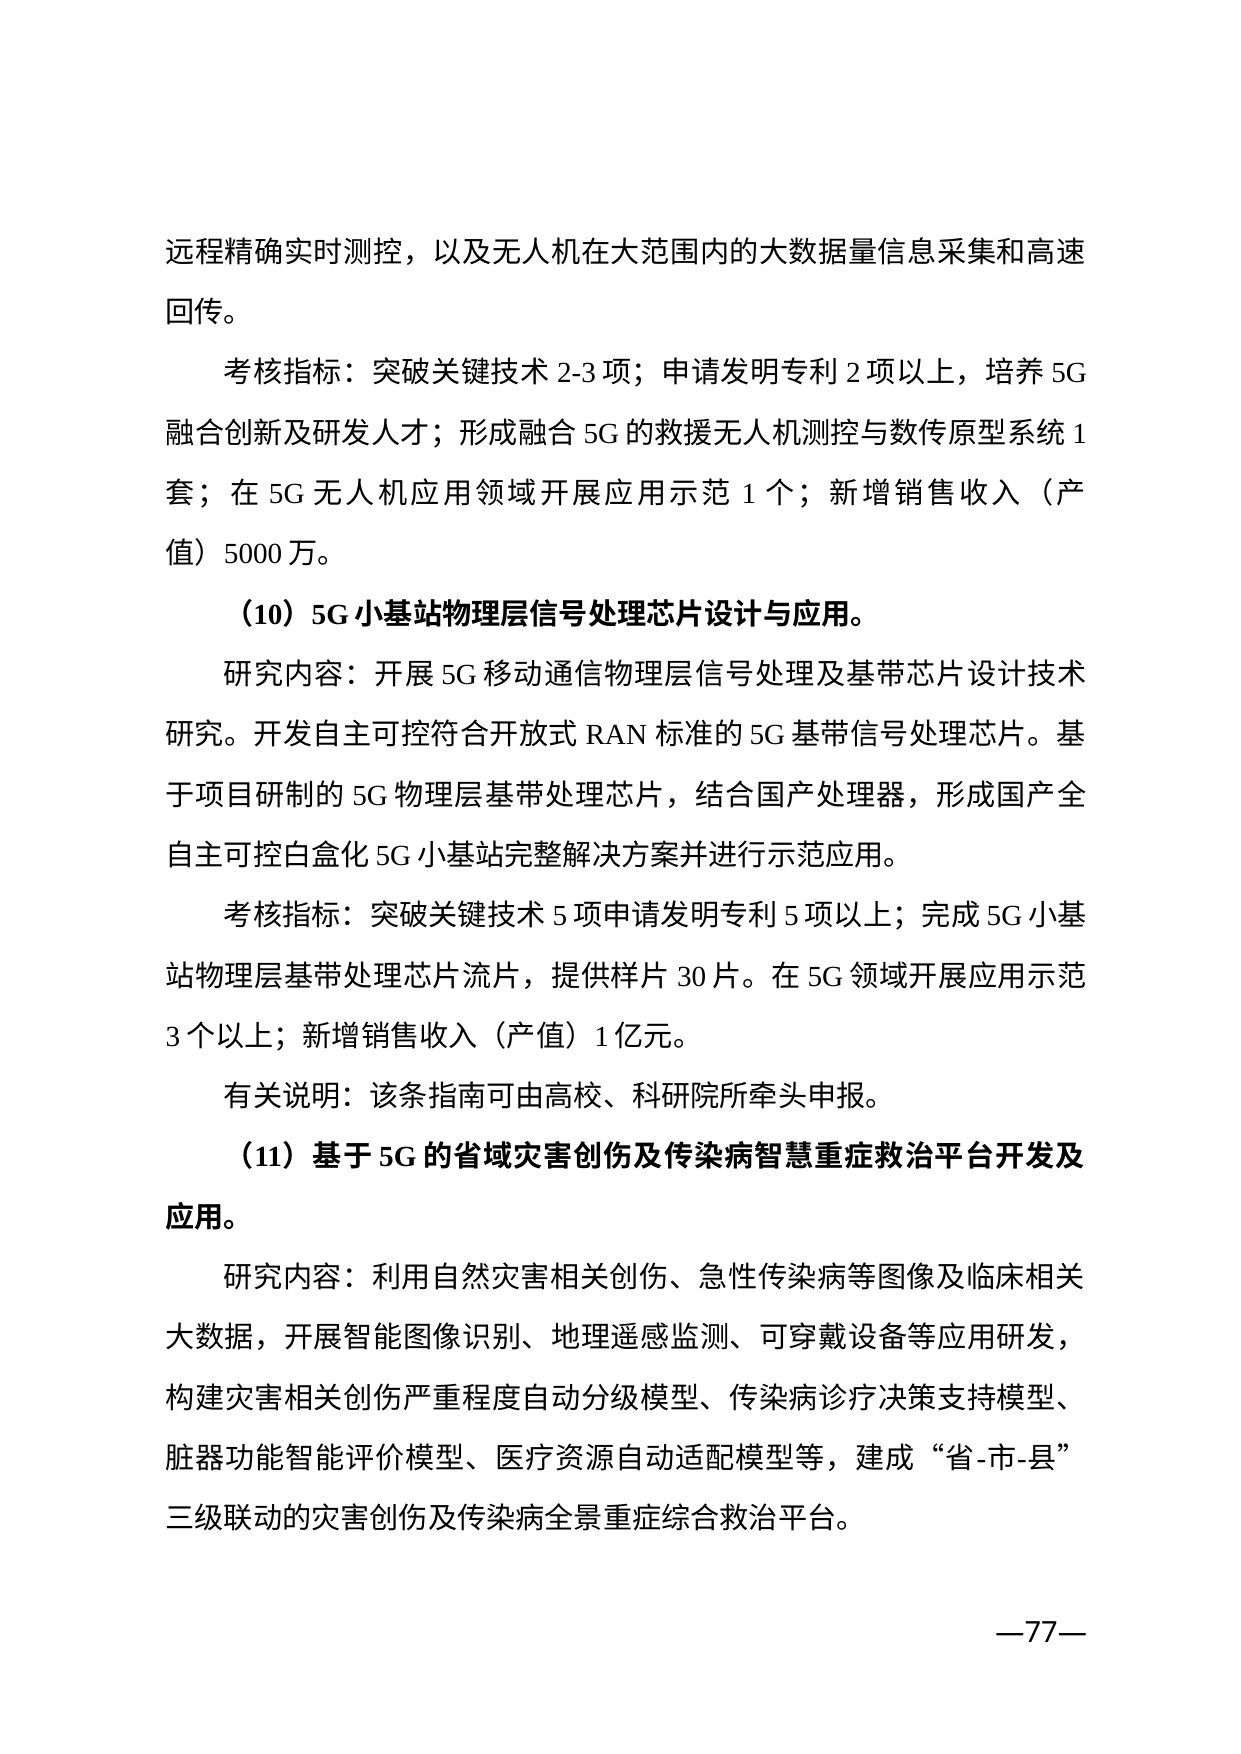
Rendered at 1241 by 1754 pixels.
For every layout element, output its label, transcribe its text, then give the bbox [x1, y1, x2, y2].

text 有关说明：该条指南可由高校、科研院所牵头申报。 [165, 1064, 1087, 1124]
text 研究内容：开展5G移动通信物理层信号处理及基带芯片设计技术研究。开发自主可控符合开放式RAN 标准的5G基带信号处理芯片。基于项目研制的5G物理层基带处理芯片，结合国产处理器，形成国产全自主可控白盒化5G小基站完整解决方案并进行示范应用。 [165, 642, 1087, 883]
text （11）基于5G的省域灾害创伤及传染病智慧重症救治平台开发及应用。 [165, 1124, 1087, 1245]
text （10）5G小基站物理层信号处理芯片设计与应用。 [165, 581, 1087, 642]
text 考核指标：突破关键技术5项申请发明专利5项以上；完成5G小基站物理层基带处理芯片流片，提供样片30片。在5G领域开展应用示范3个以上；新增销售收入（产值）1亿元。 [165, 883, 1087, 1064]
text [165, 219, 1087, 340]
text 研究内容：利用自然灾害相关创伤、急性传染病等图像及临床相关大数据，开展智能图像识别、地理遥感监测、可穿戴设备等应用研发，构建灾害相关创伤严重程度自动分级模型、传染病诊疗决策支持模型、脏器功能智能评价模型、医疗资源自动适配模型等，建成“省-市-县”三级联动的灾害创伤及传染病全景重症综合救治平台。 [165, 1245, 1087, 1546]
text 考核指标：突破关键技术2-3项；申请发明专利2项以上，培养5G融合创新及研发人才；形成融合5G的救援无人机测控与数传原型系统1套；在5G无人机应用领域开展应用示范1个；新增销售收入（产值）5000万。 [165, 340, 1087, 581]
